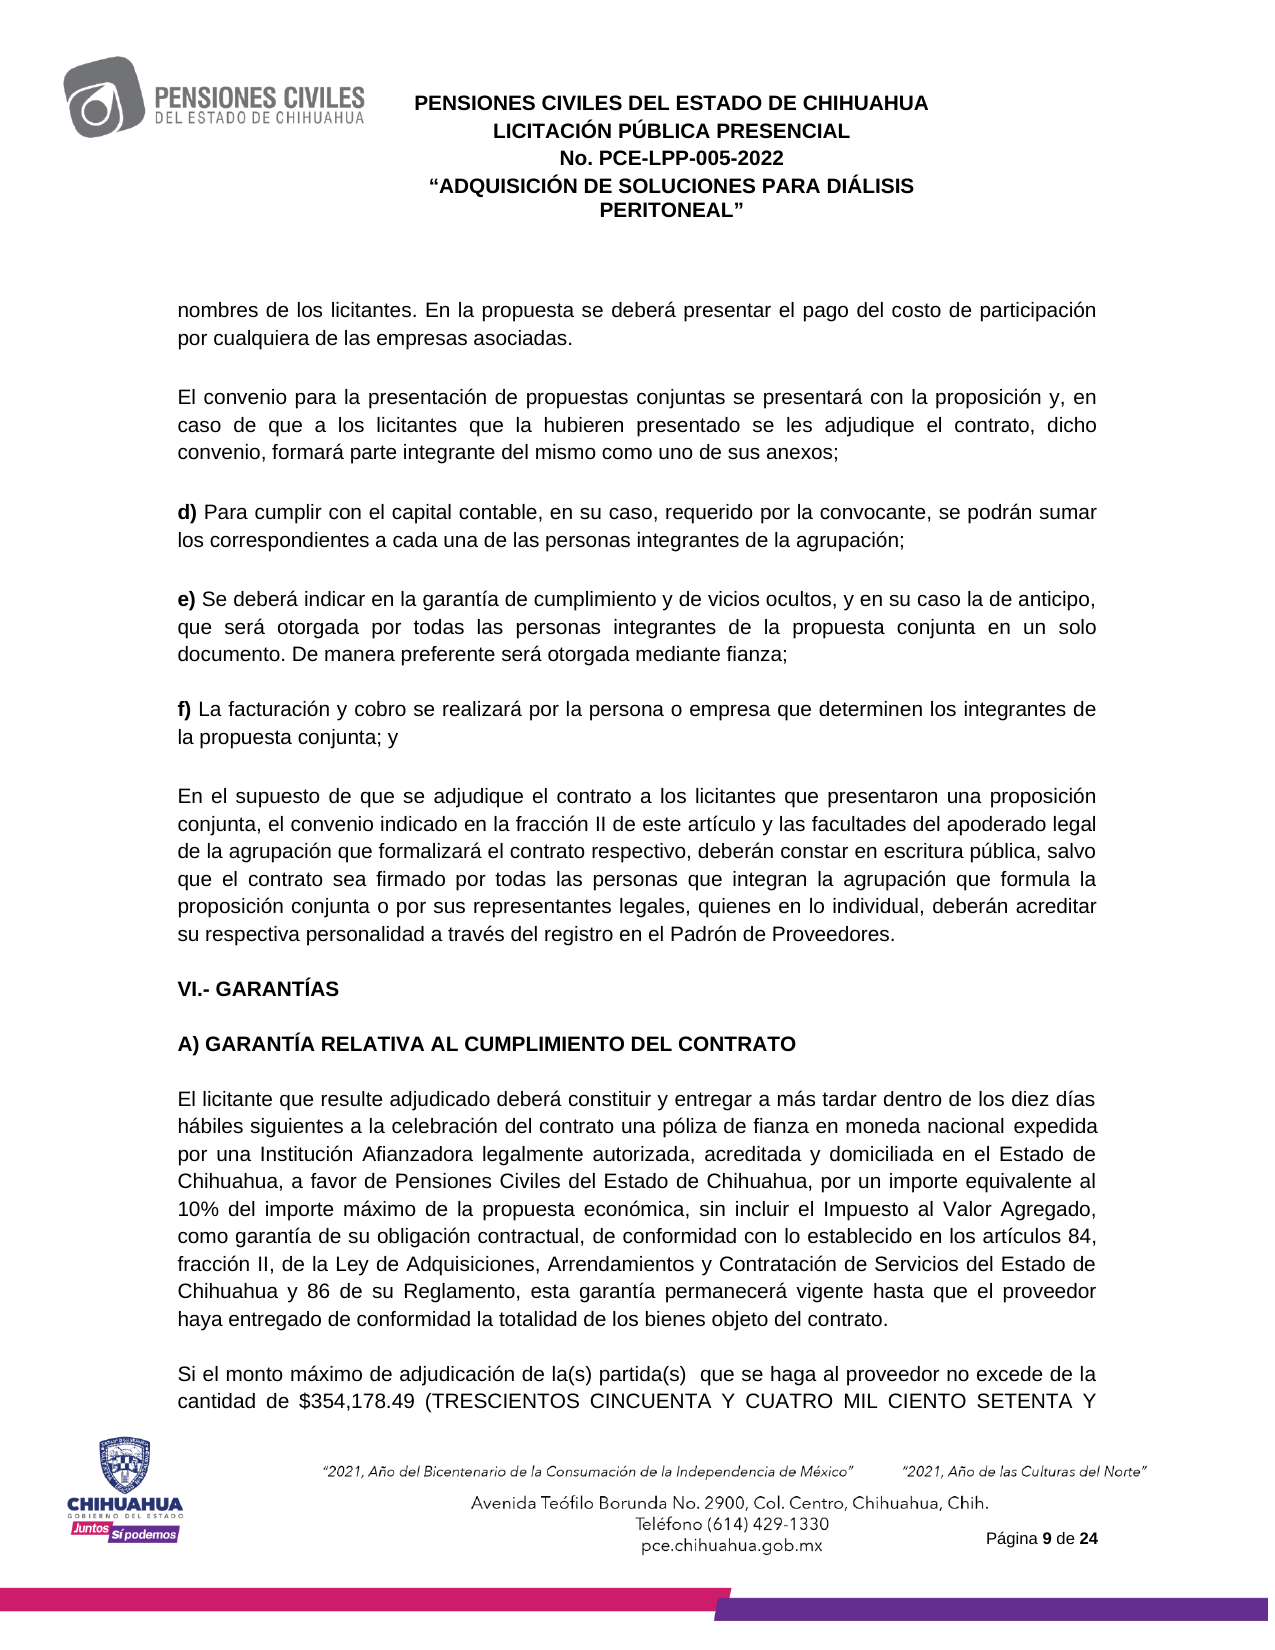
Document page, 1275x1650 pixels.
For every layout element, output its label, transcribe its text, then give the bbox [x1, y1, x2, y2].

text El licitante que resulte adjudicado deberá constituir y entregar a más tardar dentro de los diez días hábiles siguientes a la celebración del contrato una póliza de fianza en moneda nacional expedida por una Institución Afianzadora legalmente autorizada, acreditada y domiciliada en el Estado de Chihuahua, a favor de Pensiones Civiles del Estado de Chihuahua, por un importe equivalente al 10% del importe máximo de la propuesta económica, sin incluir el Impuesto al Valor Agregado, como garantía de su obligación contractual, de conformidad con lo establecido en los artículos 84, fracción II, de la Ley de Adquisiciones, Arrendamientos y Contratación de Servicios del Estado de Chihuahua y 86 de su Reglamento, esta garantía permanecerá vigente hasta que el proveedor haya entregado de conformidad la totalidad de los bienes objeto del contrato. [177, 1087, 1098, 1331]
text d) Para cumplir con el capital contable, en su caso, requerido por la convocante, se podrán sumar los correspondientes a cada una de las personas integrantes de la agrupación; [177, 500, 1098, 551]
text VI.- GARANTÍAS [177, 977, 1098, 1001]
text En el supuesto de que se adjudique el contrato a los licitantes que presentaron una proposición conjunta, el convenio indicado en la fracción II de este artículo y las facultades del apoderado legal de la agrupación que formalizará el contrato respectivo, deberán constar en escritura pública, salvo que el contrato sea firmado por todas las personas que integran la agrupación que formula la proposición conjunta o por sus representantes legales, quienes en lo individual, deberán acreditar su respectiva personalidad a través del registro en el Padrón de Proveedores. [177, 784, 1098, 946]
picture [0, 6, 1268, 1650]
text f) La facturación y cobro se realizará por la persona o empresa que determinen los integrantes de la propuesta conjunta; y [177, 697, 1098, 748]
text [177, 1362, 1098, 1413]
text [177, 298, 1098, 349]
text A) GARANTÍA RELATIVA AL CUMPLIMIENTO DEL CONTRATO [177, 1032, 1098, 1056]
text El convenio para la presentación de propuestas conjuntas se presentará con la proposición y, en caso de que a los licitantes que la hubieren presentado se les adjudique el contrato, dicho convenio, formará parte integrante del mismo como uno de sus anexos; [177, 385, 1098, 464]
text e) Se deberá indicar en la garantía de cumplimiento y de vicios ocultos, y en su caso la de anticipo, que será otorgada por todas las personas integrantes de la propuesta conjunta en un solo documento. De manera preferente será otorgada mediante fianza; [177, 587, 1098, 666]
